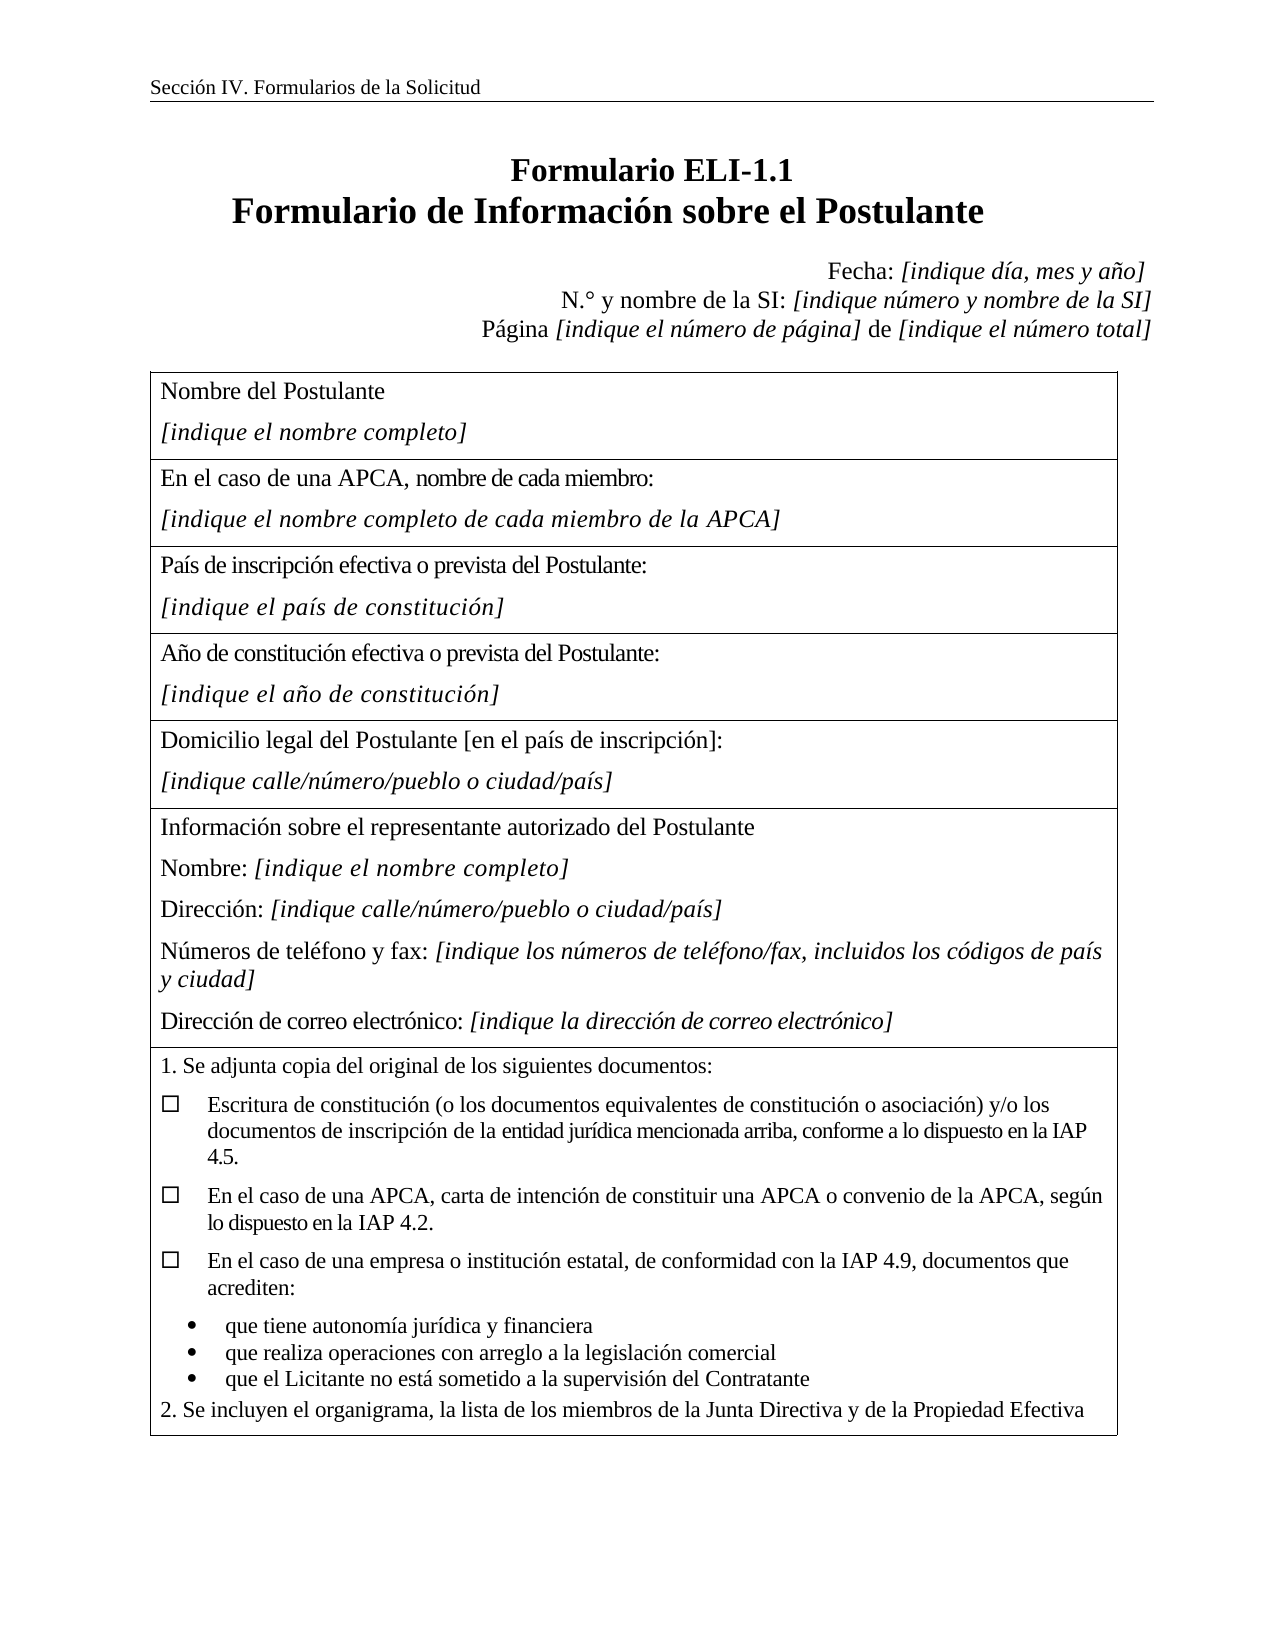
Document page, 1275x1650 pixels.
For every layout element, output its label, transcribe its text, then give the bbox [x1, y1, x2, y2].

table_cell Información sobre el representante autorizado del Postulante Nombre: [indique el nombre completo] Dirección: [indique calle/número/pueblo o ciudad/país] Números de teléfono y fax: [indique los números de teléfono/fax, incluidos los códigos de país y ciudad] Dirección de correo electrónico: [indique la dirección de correo electrónico] [151, 809, 1117, 1047]
table_cell En el caso de una APCA, nombre de cada miembro: [indique el nombre completo de cada miembro de la APCA] [151, 460, 1117, 546]
text Formulario ELI-1.1 [150, 150, 1154, 188]
table_cell País de inscripción efectiva o prevista del Postulante: [indique el país de constitución] [151, 547, 1117, 633]
subtitle Formulario de Información sobre el Postulante [225, 188, 991, 231]
table_cell 1. Se adjunta copia del original de los siguientes documentos: Escritura de constitución (o los documentos equivalentes de constitución o asociación) y/o los documentos de inscripción de la entidad jurídica mencionada arriba, conforme a lo dispuesto en la IAP 4.5. En el caso de una APCA, carta de intención de constituir una APCA o convenio de la APCA, según lo dispuesto en la IAP 4.2. En el caso de una empresa o institución estatal, de conformidad con la IAP 4.9, documentos que acrediten: que tiene autonomía jurídica y financiera que realiza operaciones con arreglo a la legislación comercial que el Licitante no está sometido a la supervisión del Contratante 2. Se incluyen el organigrama, la lista de los miembros de la Junta Directiva y de la Propiedad Efectiva [151, 1048, 1117, 1435]
table_cell Año de constitución efectiva o prevista del Postulante: [indique el año de constitución] [151, 634, 1117, 720]
text Fecha: [indique día, mes y año] N.° y nombre de la SI: [indique número y nombre de la SI] Página [indique el número de página] de [indique el número total] [150, 256, 1154, 343]
table_cell Domicilio legal del Postulante [en el país de inscripción]: [indique calle/número/pueblo o ciudad/país] [151, 721, 1117, 807]
table_header Nombre del Postulante [indique el nombre completo] [151, 373, 1117, 459]
